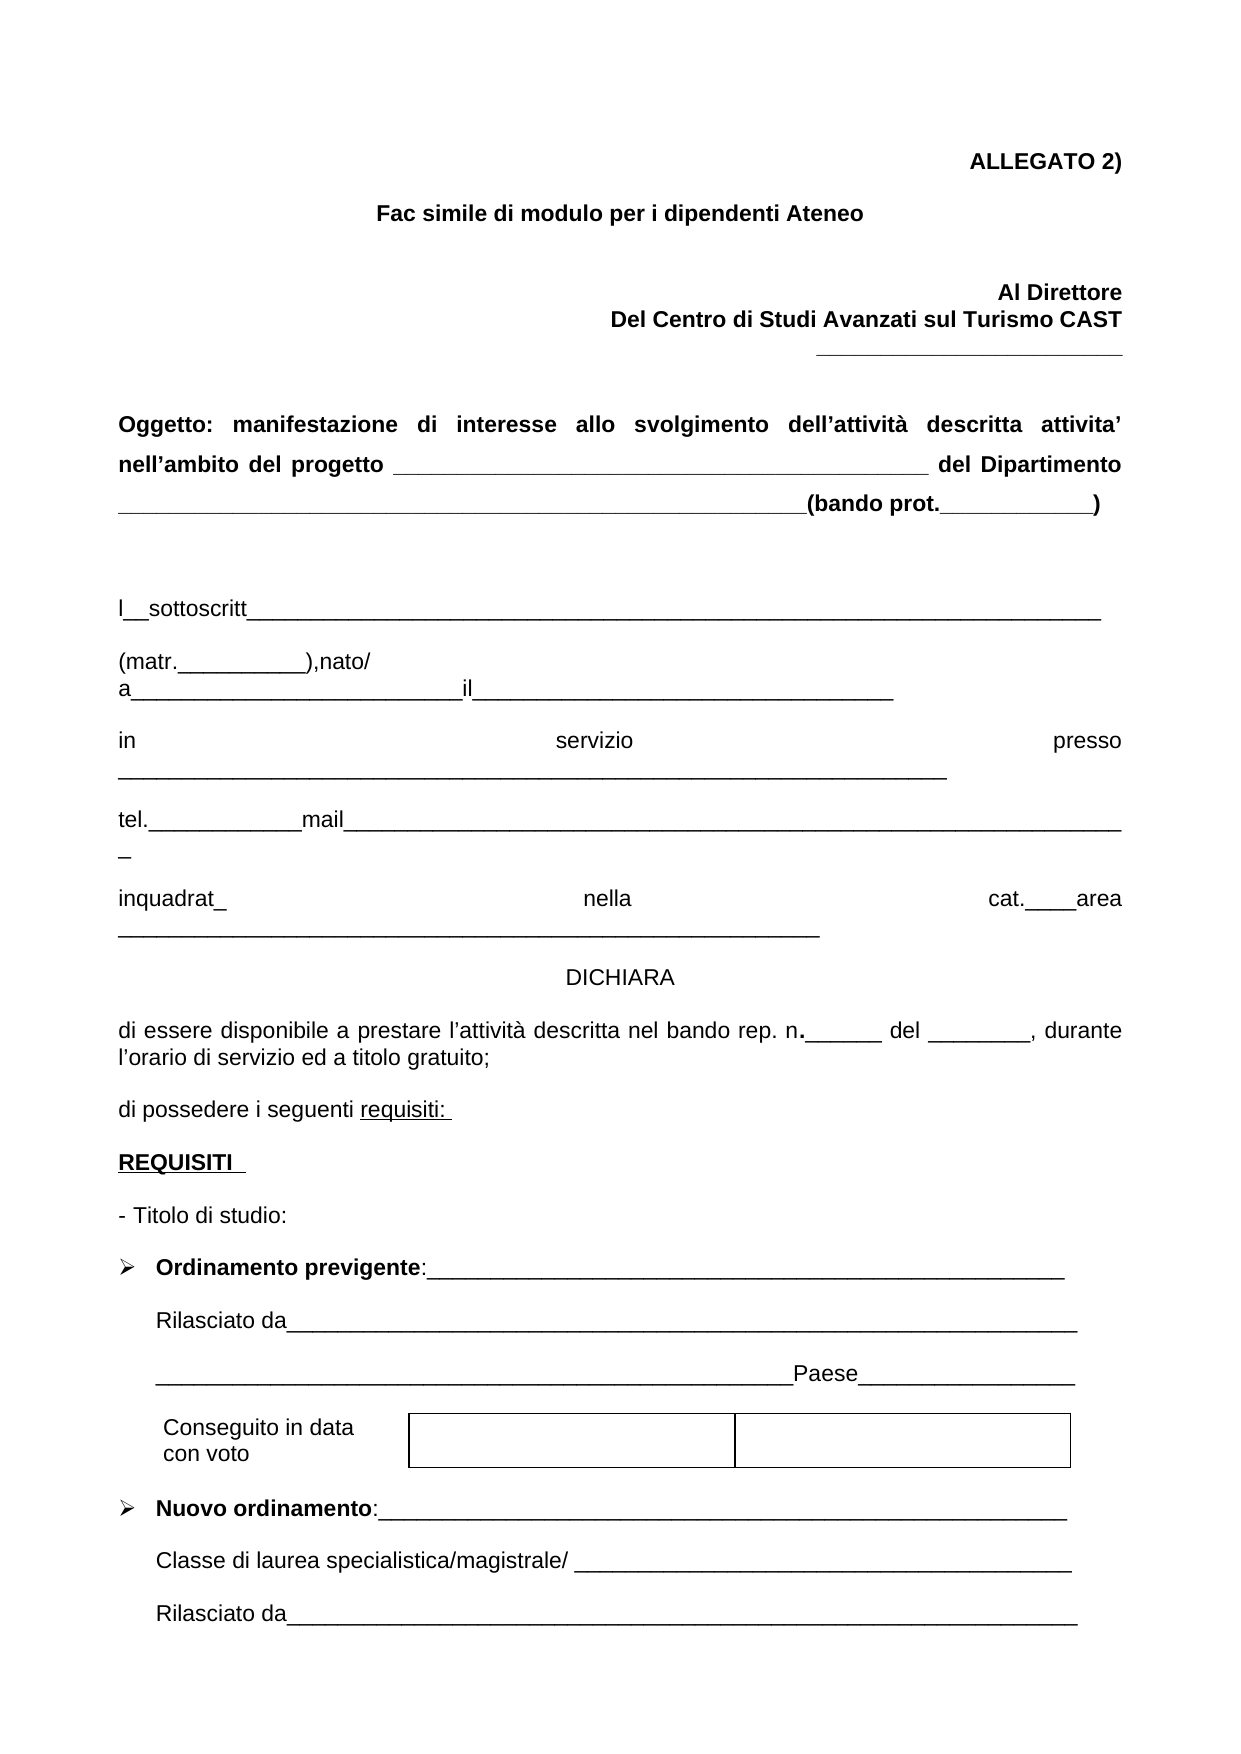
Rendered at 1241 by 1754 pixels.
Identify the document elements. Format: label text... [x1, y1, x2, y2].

text REQUISITI [118, 1149, 1122, 1175]
list Titolo di studio: [118, 1202, 1122, 1228]
text l__sottoscritt___________________________________________________________________ [118, 595, 1122, 622]
text tel.____________mail______________________________________________________________ [118, 806, 1122, 859]
text Oggetto: manifestazione di interesse allo svolgimento dell’attività descritta attivita’ nell’ambito del progetto __________________________________________ del Dipartimento ______________________________________________________(bando prot.____________) [118, 411, 1122, 516]
text ________________________ [118, 332, 1122, 358]
text ALLEGATO 2) [118, 148, 1122, 174]
list Nuovo ordinamento:______________________________________________________ [118, 1494, 1122, 1521]
text di possedere i seguenti requisiti: [118, 1096, 1122, 1122]
text (matr.__________),nato/a__________________________il_________________________________ [118, 648, 1122, 701]
text in servizio presso _________________________________________________________________ [118, 727, 1122, 780]
text Del Centro di Studi Avanzati sul Turismo CAST [118, 306, 1122, 332]
text Fac simile di modulo per i dipendenti Ateneo [118, 200, 1122, 227]
text __________________________________________________Paese_________________ [156, 1360, 1122, 1386]
text Rilasciato da______________________________________________________________ [156, 1307, 1122, 1333]
table_header [736, 1414, 1070, 1467]
list Ordinamento previgente:__________________________________________________ [118, 1254, 1122, 1281]
text Rilasciato da______________________________________________________________ [156, 1600, 1122, 1626]
text di essere disponibile a prestare l’attività descritta nel bando rep. n.______ del ________, durante l’orario di servizio ed a titolo gratuito; [118, 1017, 1122, 1070]
table_header Conseguito in data con voto [118, 1413, 408, 1467]
text Classe di laurea specialistica/magistrale/ _______________________________________ [156, 1547, 1122, 1574]
text Al Direttore [118, 279, 1122, 306]
text DICHIARA [118, 964, 1122, 991]
text inquadrat_ nella cat.____area _______________________________________________________ [118, 885, 1122, 938]
table_header [410, 1414, 734, 1467]
